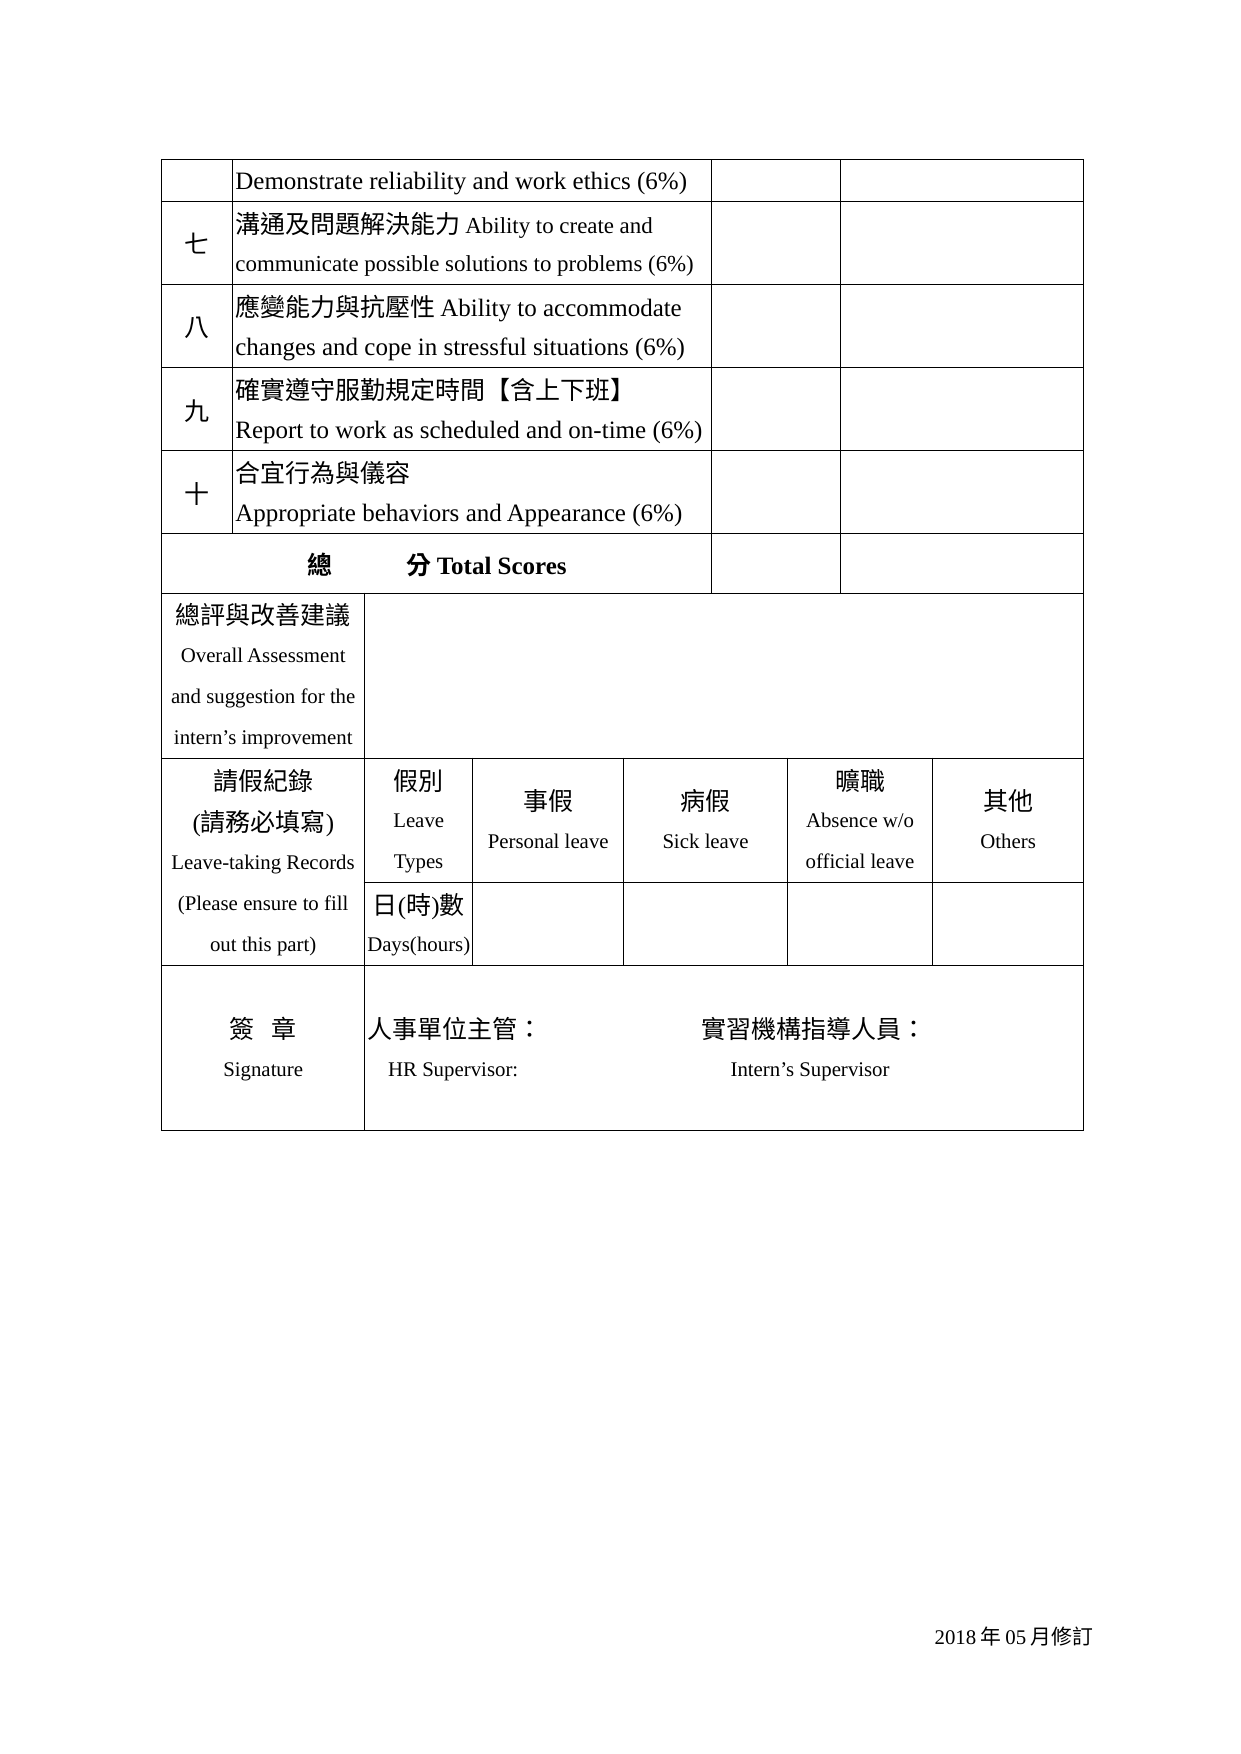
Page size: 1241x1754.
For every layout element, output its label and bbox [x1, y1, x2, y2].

table_header [147, 159, 1114, 1244]
